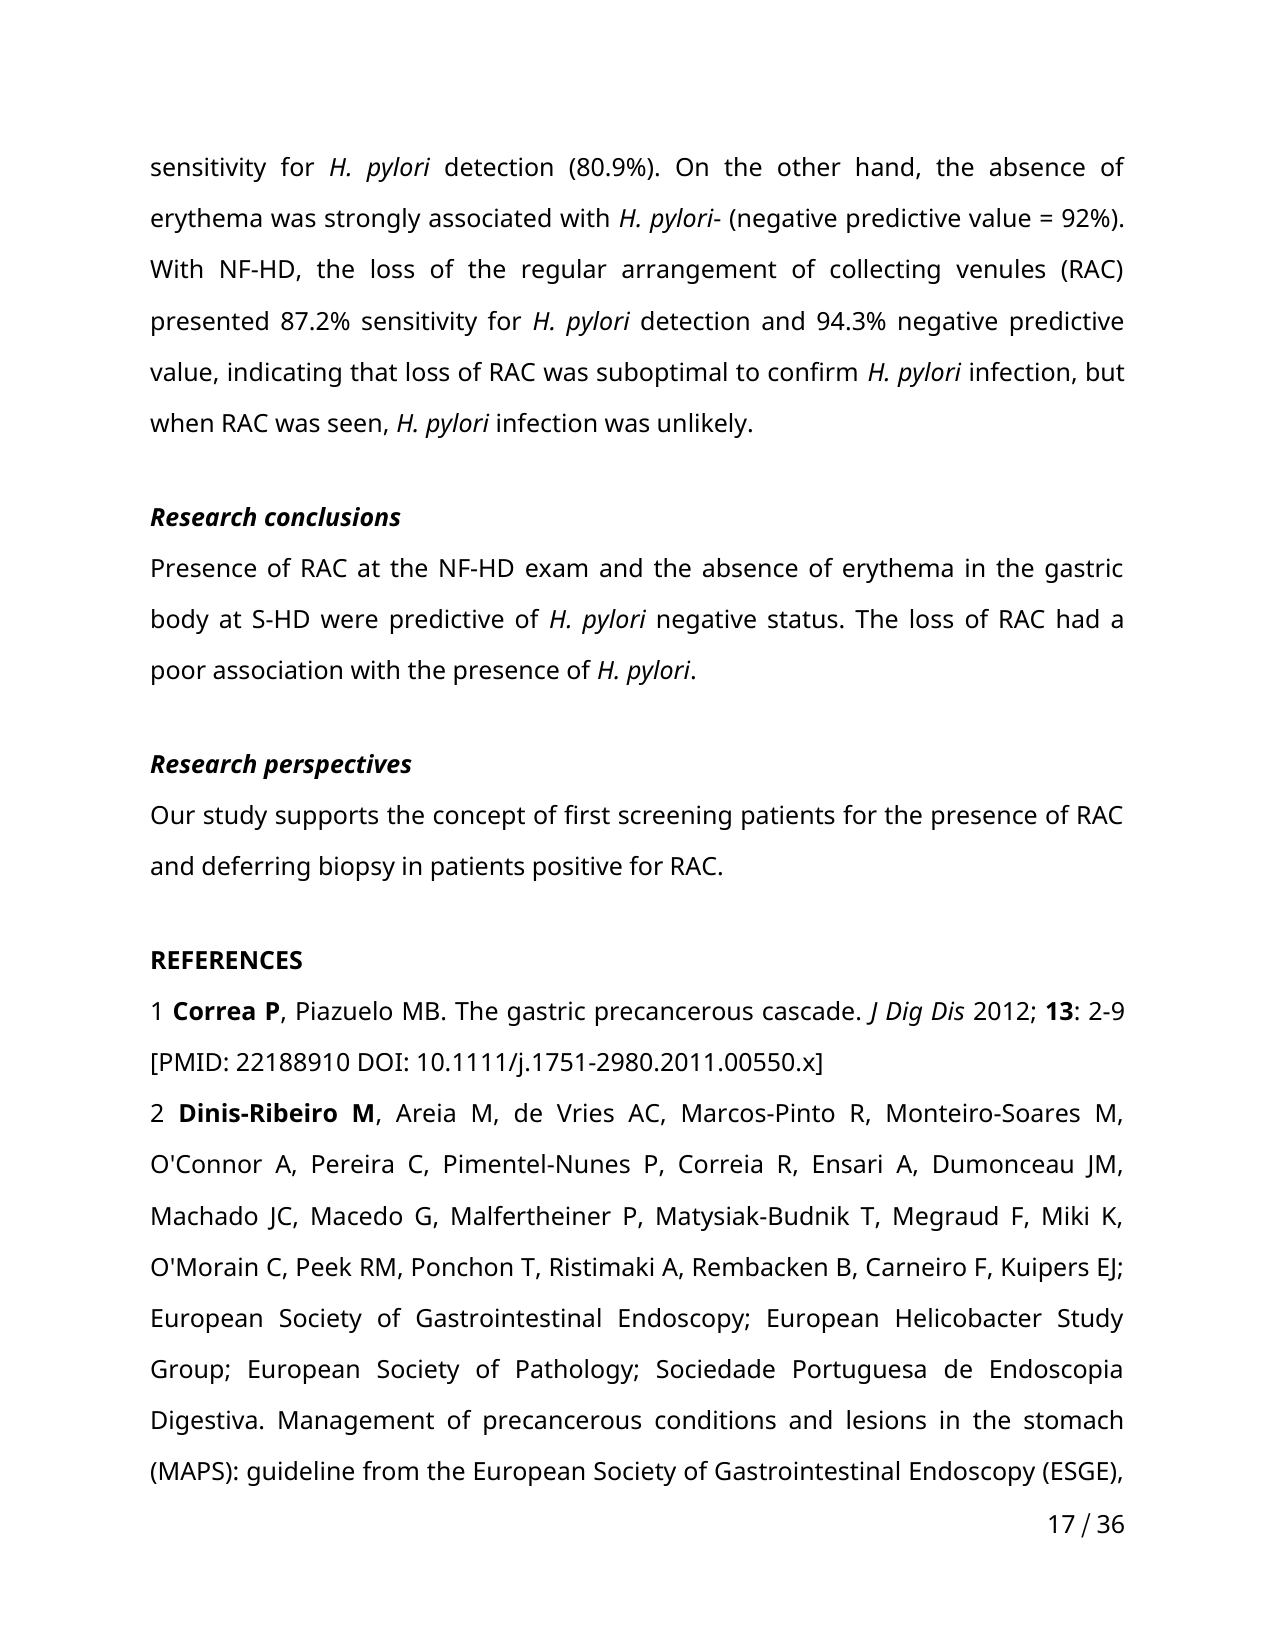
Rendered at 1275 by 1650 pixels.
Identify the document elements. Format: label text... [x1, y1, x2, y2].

text Our study supports the concept of first screening patients for the presence of RAC and deferring biopsy in patients positive for RAC. [150, 798, 1125, 883]
text Research perspectives [150, 747, 1125, 781]
text 1 Correa P, Piazuelo MB. The gastric precancerous cascade. J Dig Dis 2012; 13: 2-9 [PMID: 22188910 DOI: 10.1111/j.1751-2980.2011.00550.x] [150, 994, 1125, 1079]
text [150, 150, 1125, 439]
text Presence of RAC at the NF-HD exam and the absence of erythema in the gastric body at S-HD were predictive of H. pylori negative status. The loss of RAC had a poor association with the presence of H. pylori. [150, 550, 1125, 687]
text REFERENCES [150, 943, 1125, 977]
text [150, 1096, 1125, 1487]
text Research conclusions [150, 499, 1125, 533]
